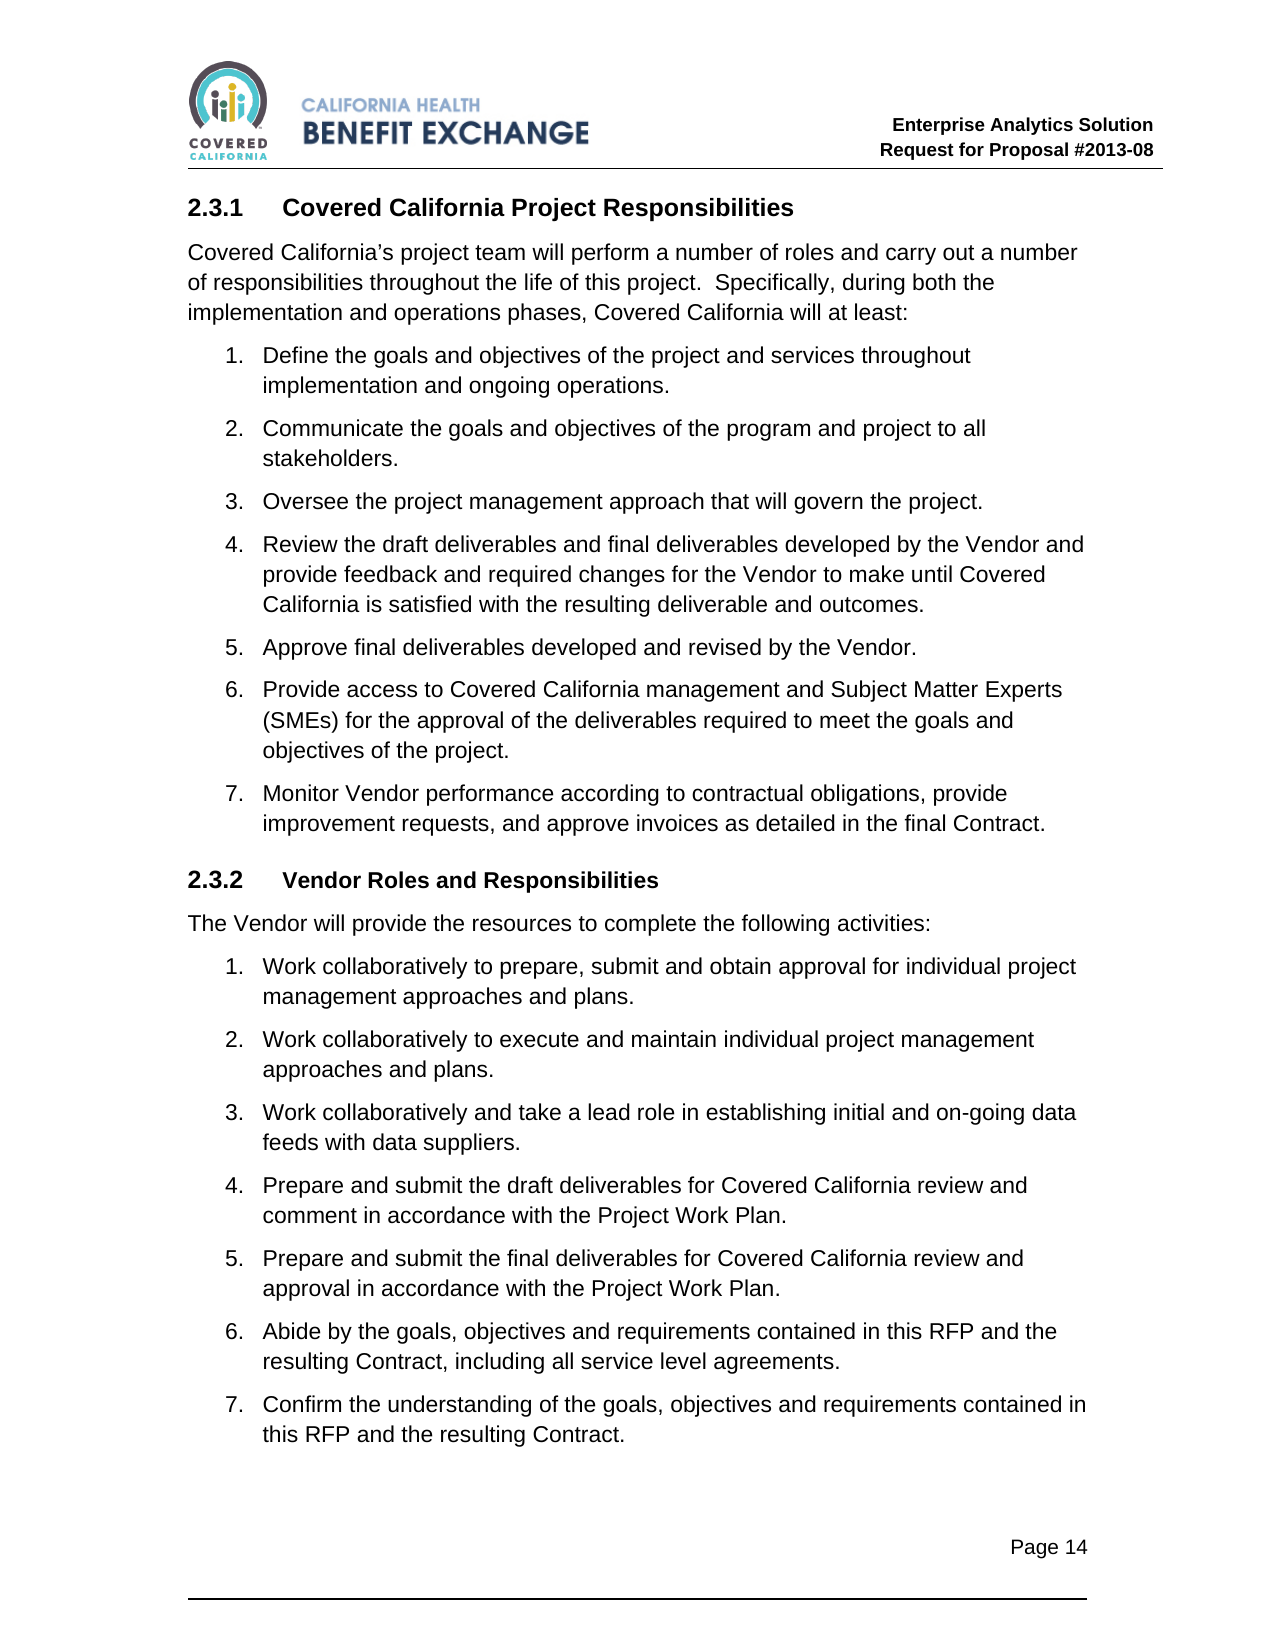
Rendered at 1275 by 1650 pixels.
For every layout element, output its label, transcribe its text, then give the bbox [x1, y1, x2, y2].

list Prepare and submit the final deliverables for Covered California review and approval in accordance with the Project Work Plan. [225, 1245, 1087, 1301]
list Work collaboratively to prepare, submit and obtain approval for individual project management approaches and plans. [225, 953, 1087, 1010]
list Prepare and submit the draft deliverables for Covered California review and comment in accordance with the Project Work Plan. [225, 1172, 1087, 1228]
text Covered California’s project team will perform a number of roles and carry out a number of responsibilities throughout the life of this project. Specifically, during both the implementation and operations phases, Covered California will at least: [187, 239, 1087, 326]
list Monitor Vendor performance according to contractual obligations, provide improvement requests, and approve invoices as detailed in the final Contract. [225, 779, 1087, 836]
list Work collaboratively and take a lead role in establishing initial and on-going data feeds with data suppliers. [225, 1099, 1087, 1156]
subtitle Covered California Project Responsibilities [187, 193, 1087, 222]
title Vendor Roles and Responsibilities [187, 865, 1087, 894]
list Review the draft deliverables and final deliverables developed by the Vendor and provide feedback and required changes for the Vendor to make until Covered California is satisfied with the resulting deliverable and outcomes. [225, 531, 1087, 617]
list Approve final deliverables developed and revised by the Vendor. [225, 634, 1087, 660]
list Define the goals and objectives of the project and services throughout implementation and ongoing operations. [225, 342, 1087, 398]
list Work collaboratively to execute and maintain individual project management approaches and plans. [225, 1026, 1087, 1083]
list Provide access to Covered California management and Subject Matter Experts (SMEs) for the approval of the deliverables required to meet the goals and objectives of the project. [225, 676, 1087, 763]
list Confirm the understanding of the goals, objectives and requirements contained in this RFP and the resulting Contract. [225, 1391, 1087, 1447]
list Abide by the goals, objectives and requirements contained in this RFP and the resulting Contract, including all service level agreements. [225, 1318, 1087, 1374]
text The Vendor will provide the resources to complete the following activities: [187, 910, 1087, 937]
list Oversee the project management approach that will govern the project. [225, 488, 1087, 514]
list Communicate the goals and objectives of the program and project to all stakeholders. [225, 415, 1087, 471]
